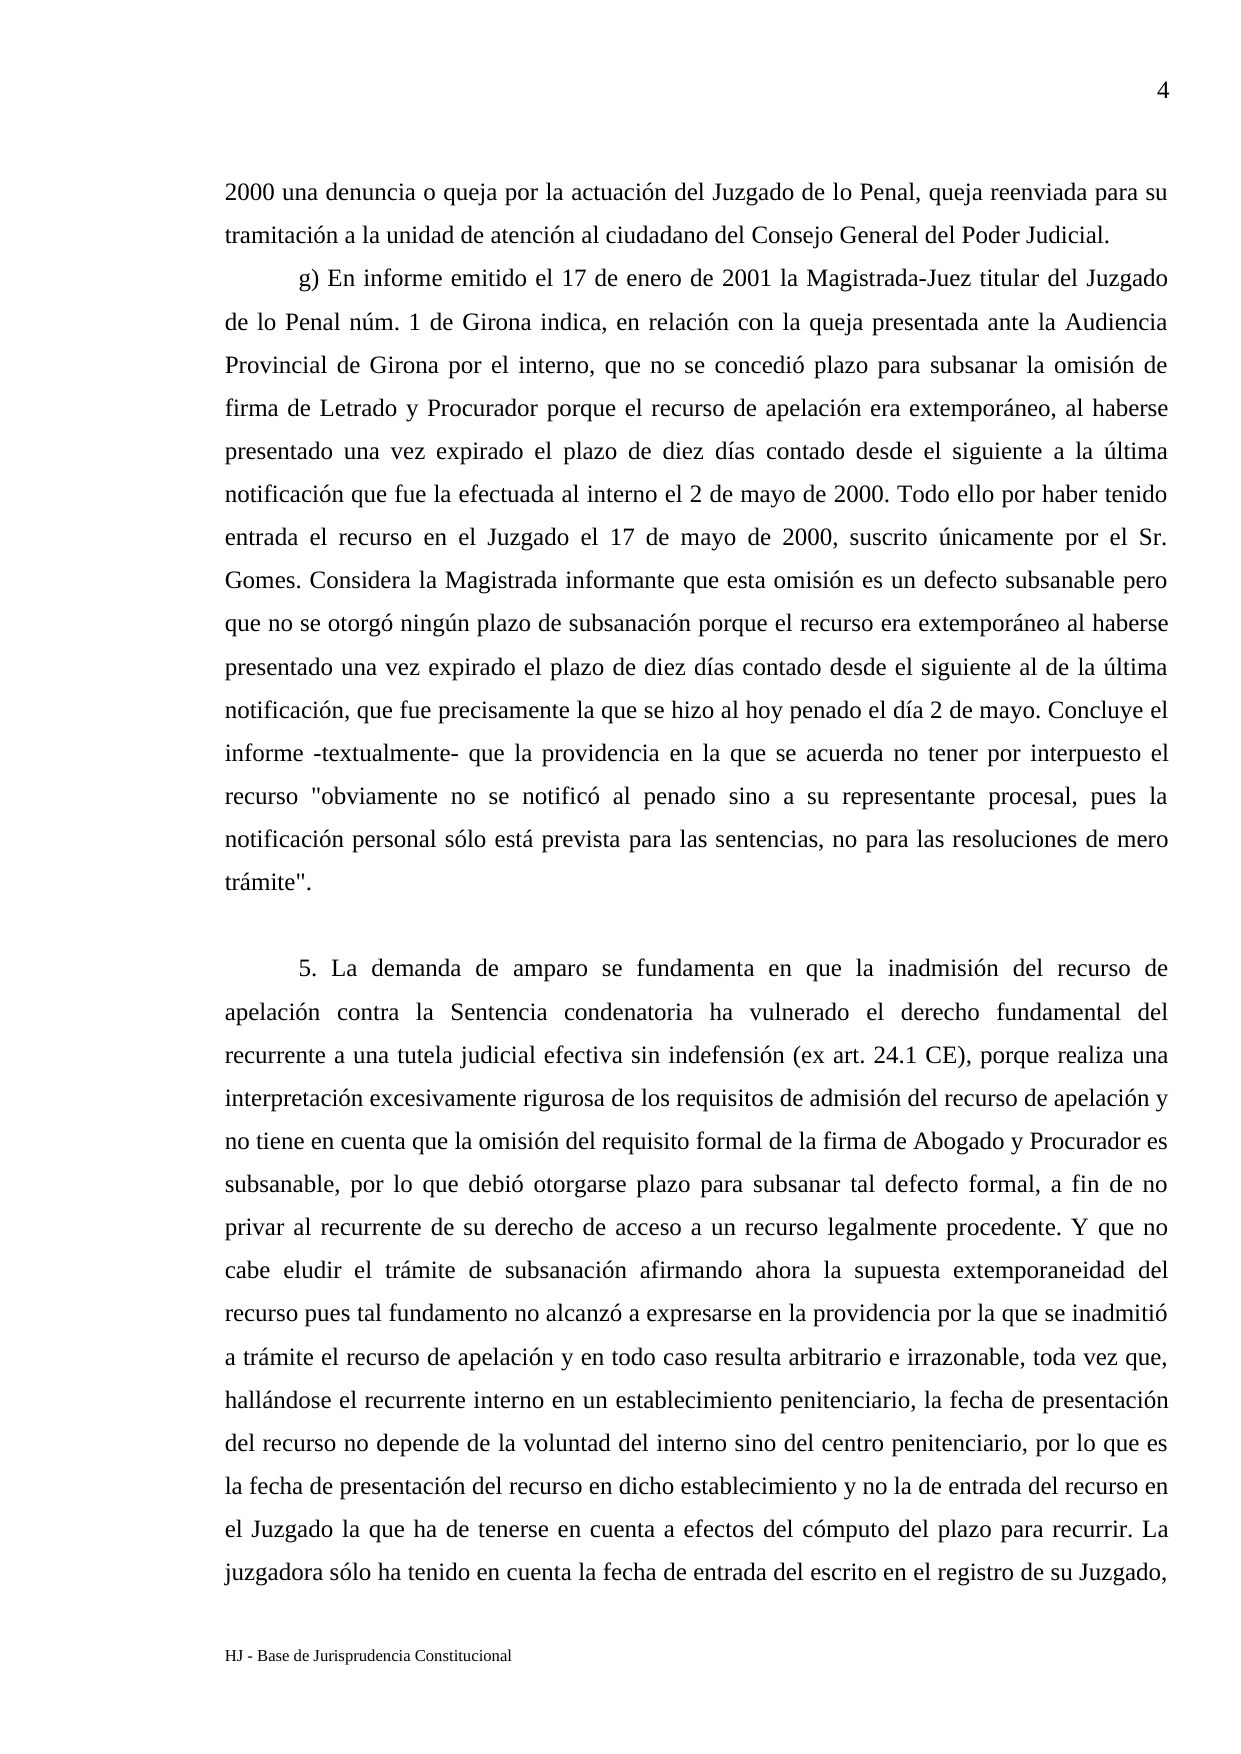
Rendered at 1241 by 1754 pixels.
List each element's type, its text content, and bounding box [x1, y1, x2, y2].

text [224, 953, 1169, 1586]
text g) En informe emitido el 17 de enero de 2001 la Magistrada-Juez titular del Juzgado de lo Penal núm. 1 de Girona indica, en relación con la queja presentada ante la Audiencia Provincial de Girona por el interno, que no se concedió plazo para subsanar la omisión de firma de Letrado y Procurador porque el recurso de apelación era extemporáneo, al haberse presentado una vez expirado el plazo de diez días contado desde el siguiente a la última notificación que fue la efectuada al interno el 2 de mayo de 2000. Todo ello por haber tenido entrada el recurso en el Juzgado el 17 de mayo de 2000, suscrito únicamente por el Sr. Gomes. Considera la Magistrada informante que esta omisión es un defecto subsanable pero que no se otorgó ningún plazo de subsanación porque el recurso era extemporáneo al haberse presentado una vez expirado el plazo de diez días contado desde el siguiente al de la última notificación, que fue precisamente la que se hizo al hoy penado el día 2 de mayo. Concluye el informe -textualmente- que la providencia en la que se acuerda no tener por interpuesto el recurso "obviamente no se notificó al penado sino a su representante procesal, pues la notificación personal sólo está prevista para las sentencias, no para las resoluciones de mero trámite". [224, 263, 1169, 896]
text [224, 177, 1169, 249]
